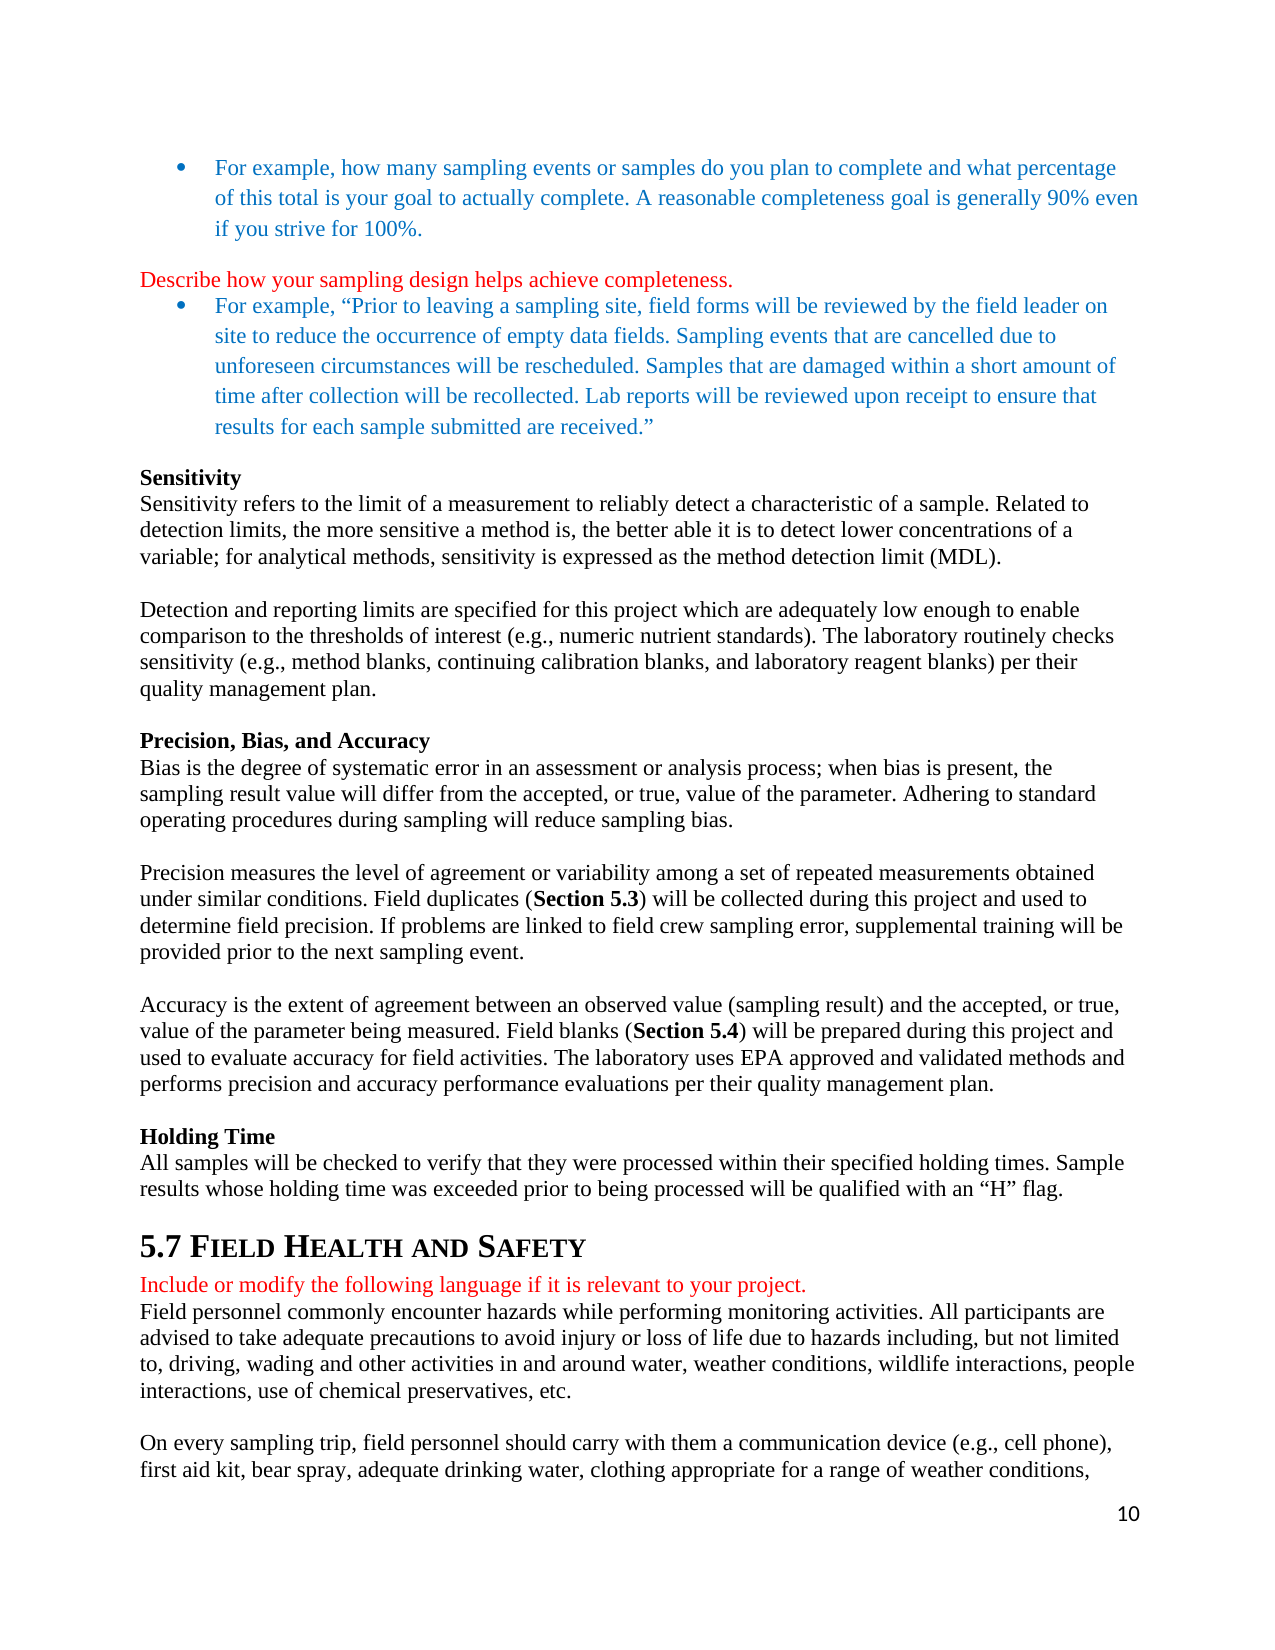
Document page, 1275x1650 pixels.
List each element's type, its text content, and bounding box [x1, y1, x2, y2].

text Holding Time [139, 1123, 1139, 1149]
list For example, “Prior to leaving a sampling site, field forms will be reviewed by the field leader on site to reduce the occurrence of empty data fields. Sampling events that are cancelled due to unforeseen circumstances will be rescheduled. Samples that are damaged within a short amount of time after collection will be recollected. Lab reports will be reviewed upon receipt to ensure that results for each sample submitted are received.” [177, 292, 1139, 439]
text All samples will be checked to verify that they were processed within their specified holding times. Sample results whose holding time was exceeded prior to being processed will be qualified with an “H” flag. [139, 1149, 1139, 1202]
text Accuracy is the extent of agreement between an observed value (sampling result) and the accepted, or true, value of the parameter being measured. Field blanks (Section 5.4) will be prepared during this project and used to evaluate accuracy for field activities. The laboratory uses EPA approved and validated methods and performs precision and accuracy performance evaluations per their quality management plan. [139, 991, 1139, 1096]
text Precision measures the level of agreement or variability among a set of repeated measurements obtained under similar conditions. Field duplicates (Section 5.3) will be collected during this project and used to determine field precision. If problems are linked to field crew sampling error, supplemental training will be provided prior to the next sampling event. [139, 859, 1139, 964]
text Include or modify the following language if it is relevant to your project. [139, 1271, 1139, 1298]
text Detection and reporting limits are specified for this project which are adequately low enough to enable comparison to the thresholds of interest (e.g., numeric nutrient standards). The laboratory routinely checks sensitivity (e.g., method blanks, continuing calibration blanks, and laboratory reagent blanks) per their quality management plan. [139, 596, 1139, 701]
text Bias is the degree of systematic error in an assessment or analysis process; when bias is present, the sampling result value will differ from the accepted, or true, value of the parameter. Adhering to standard operating procedures during sampling will reduce sampling bias. [139, 754, 1139, 833]
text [139, 1429, 1139, 1482]
text Describe how your sampling design helps achieve completeness. [139, 266, 1139, 292]
text Sensitivity [139, 464, 1139, 490]
text Field personnel commonly encounter hazards while performing monitoring activities. All participants are advised to take adequate precautions to avoid injury or loss of life due to hazards including, but not limited to, driving, wading and other activities in and around water, weather conditions, wildlife interactions, people interactions, use of chemical preservatives, etc. [139, 1298, 1139, 1403]
text Sensitivity refers to the limit of a measurement to reliably detect a characteristic of a sample. Related to detection limits, the more sensitive a method is, the better able it is to detect lower concentrations of a variable; for analytical methods, sensitivity is expressed as the method detection limit (MDL). [139, 490, 1139, 569]
text Precision, Bias, and Accuracy [139, 727, 1139, 754]
subtitle 5.7 Field Health and Safety [139, 1227, 1139, 1265]
list For example, how many sampling events or samples do you plan to complete and what percentage of this total is your goal to actually complete. A reasonable completeness goal is generally 90% even if you strive for 100%. [177, 154, 1139, 241]
